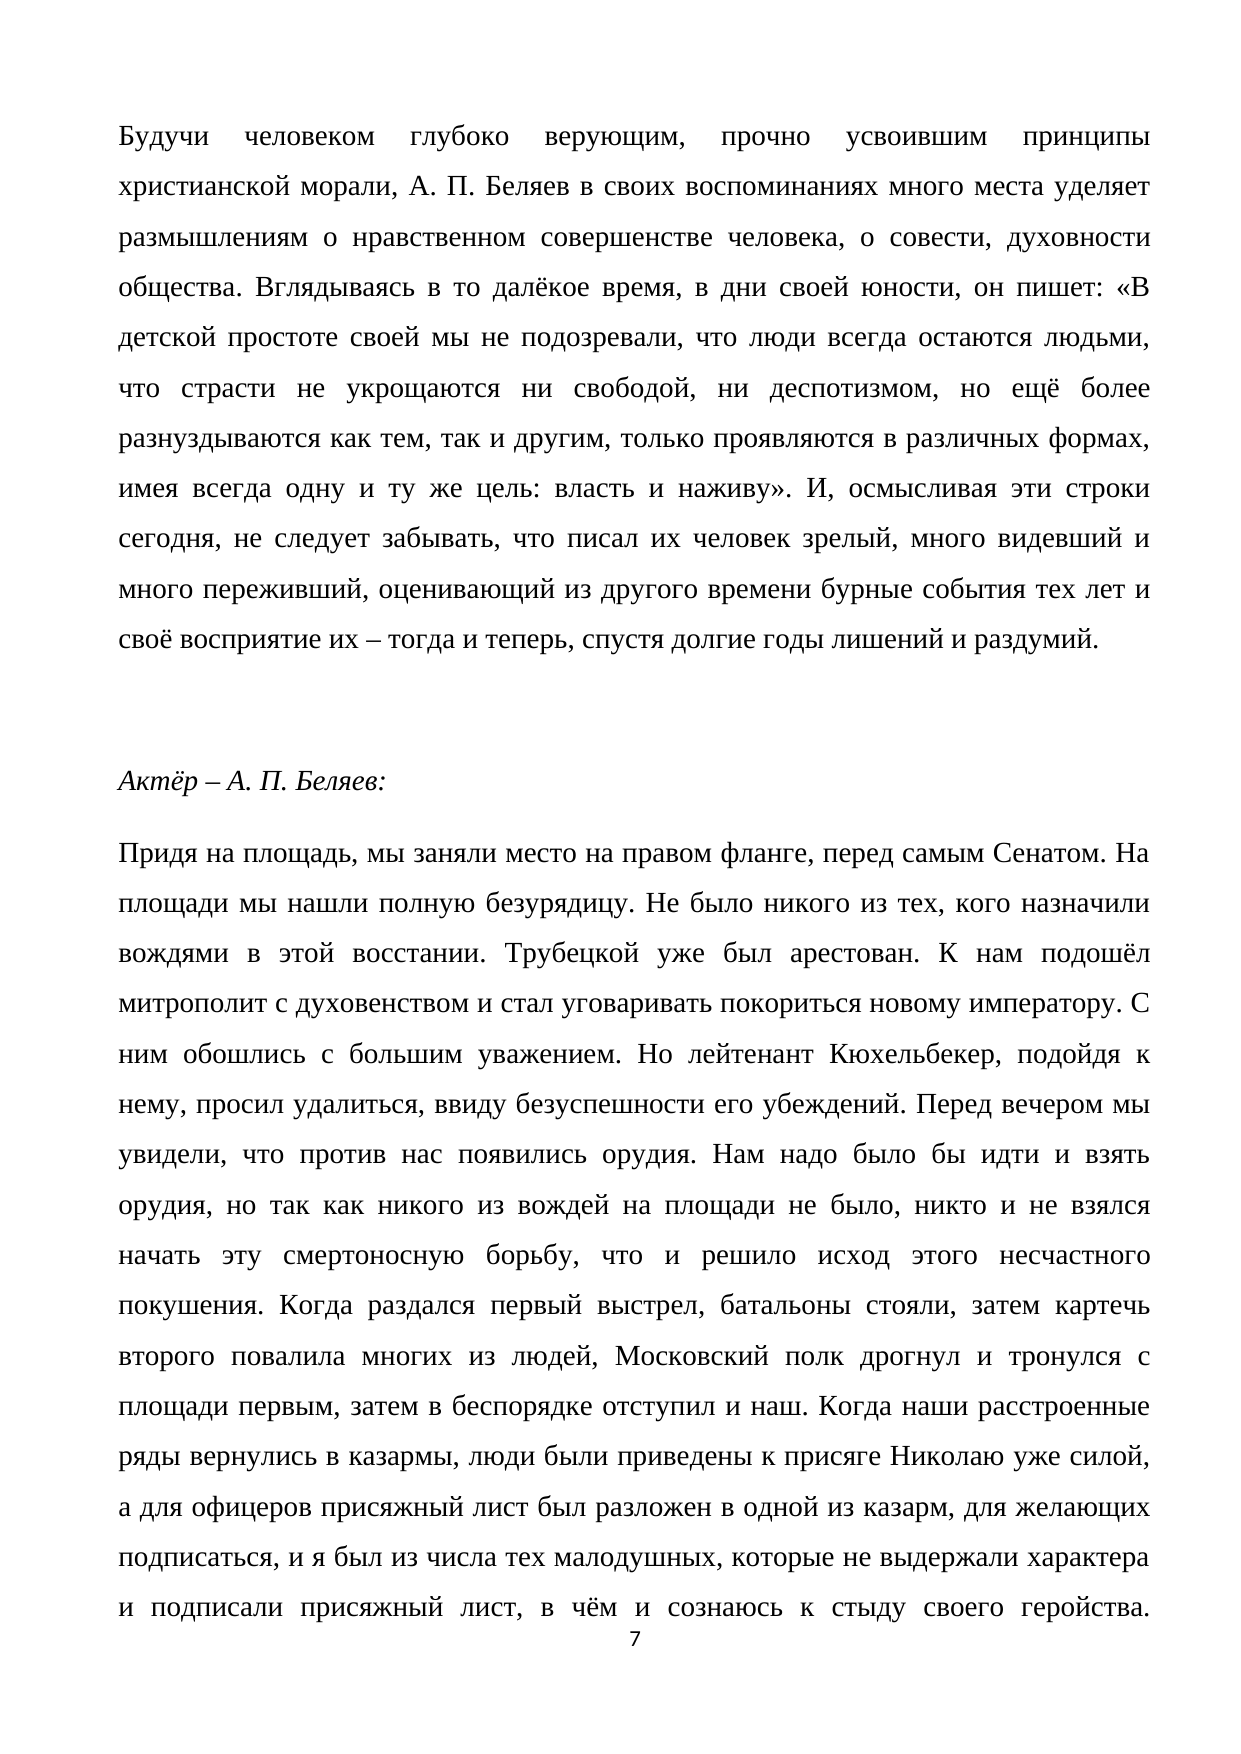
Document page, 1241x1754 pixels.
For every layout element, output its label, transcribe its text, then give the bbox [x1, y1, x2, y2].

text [118, 835, 1152, 1623]
text Актёр – А. П. Беляев: [118, 763, 1152, 797]
text Будучи человеком глубоко верующим, прочно усвоившим принципы христианской морали, А. П. Беляев в своих воспоминаниях много места уделяет размышлениям о нравственном совершенстве человека, о совести, духовности общества. Вглядываясь в то далёкое время, в дни своей юности, он пишет: «В детской простоте своей мы не подозревали, что люди всегда остаются людьми, что страсти не укрощаются ни свободой, ни деспотизмом, но ещё более разнуздываются как тем, так и другим, только проявляются в различных формах, имея всегда одну и ту же цель: власть и наживу». И, осмысливая эти строки сегодня, не следует забывать, что писал их человек зрелый, много видевший и много переживший, оценивающий из другого времени бурные события тех лет и своё восприятие их – тогда и теперь, спустя долгие годы лишений и раздумий. [118, 118, 1152, 655]
